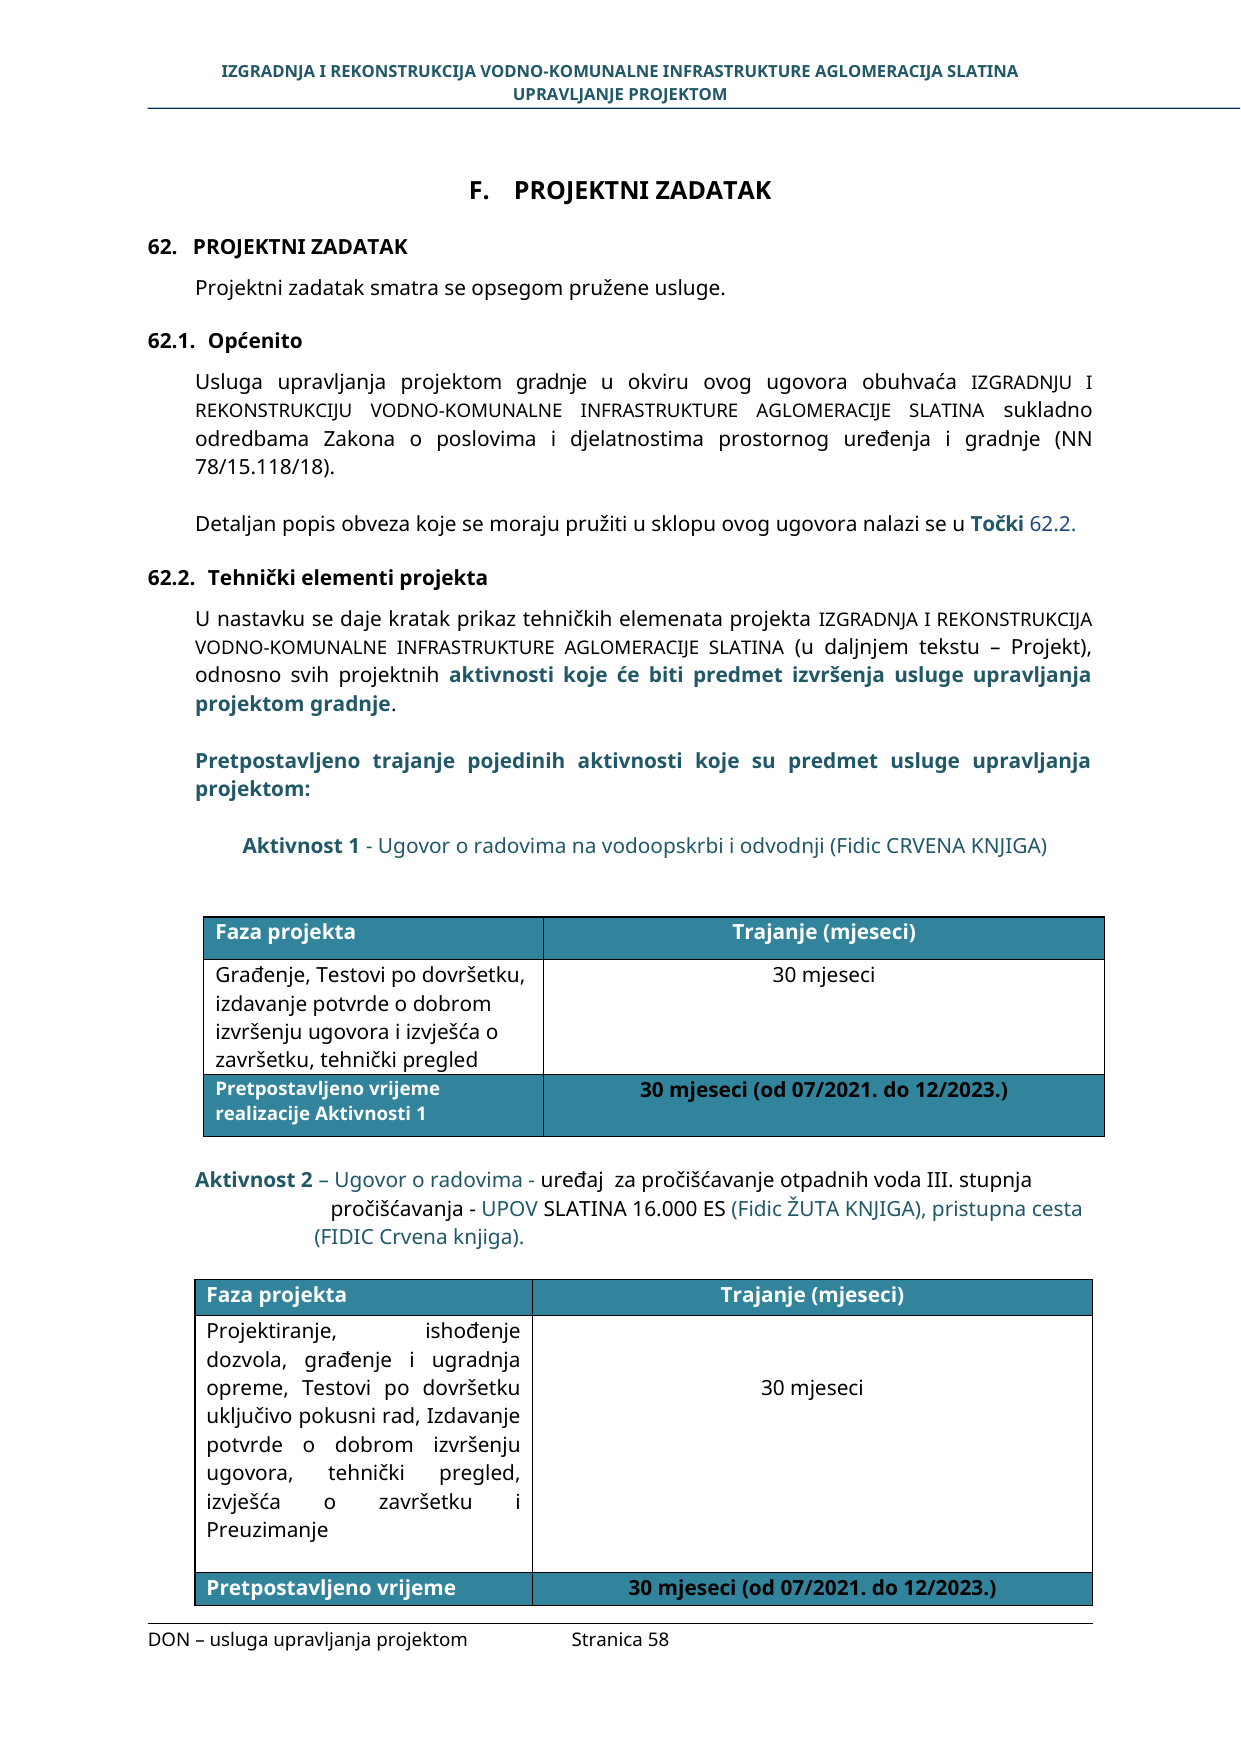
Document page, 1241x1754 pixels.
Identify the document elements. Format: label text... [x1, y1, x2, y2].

subtitle PROJEKTNI ZADATAK [148, 173, 1092, 207]
subtitle Općenito [148, 326, 1092, 354]
table_cell 30 mjeseci (od 07/2021. do 12/2023.) [544, 1075, 1104, 1136]
table_cell Projektiranje, ishođenje dozvola, građenje i ugradnja opreme, Testovi po dovršetku uključivo pokusni rad, Izdavanje potvrde o dobrom izvršenju ugovora, tehnički pregled, izvješća o završetku i Preuzimanje [196, 1316, 532, 1572]
text Detaljan popis obveza koje se moraju pružiti u sklopu ovog ugovora nalazi se u Točki 62.2. [195, 509, 1092, 538]
table_header Faza projekta [204, 918, 543, 959]
table_cell Građenje, Testovi po dovršetku, izdavanje potvrde o dobrom izvršenju ugovora i izvješća o završetku, tehnički pregled [204, 960, 543, 1074]
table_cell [533, 1573, 1092, 1605]
text (FIDIC Crvena knjiga). [195, 1222, 1092, 1251]
table_cell 30 mjeseci [533, 1316, 1092, 1572]
table_header Trajanje (mjeseci) [544, 918, 1104, 959]
table_cell Pretpostavljeno vrijeme realizacije Aktivnosti 1 [204, 1075, 543, 1136]
text Projektni zadatak smatra se opsegom pružene usluge. [195, 273, 1092, 301]
text Aktivnost 2 – Ugovor o radovima - uređaj za pročišćavanje otpadnih voda III. stupnja [195, 1165, 1092, 1194]
text Usluga upravljanja projektom gradnje u okviru ovog ugovora obuhvaća IZGRADNJU I REKONSTRUKCIJU VODNO-KOMUNALNE INFRASTRUKTURE AGLOMERACIJE SLATINA sukladno odredbama Zakona o poslovima i djelatnostima prostornog uređenja i gradnje (NN 78/15.118/18). [195, 367, 1092, 481]
subtitle PROJEKTNI ZADATAK [148, 232, 1092, 260]
table_header Faza projekta [196, 1280, 532, 1315]
text Pretpostavljeno trajanje pojedinih aktivnosti koje su predmet usluge upravljanja projektom: [195, 746, 1092, 803]
table_cell 30 mjeseci [544, 960, 1104, 1074]
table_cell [196, 1573, 532, 1605]
table_header Trajanje (mjeseci) [533, 1280, 1092, 1315]
text U nastavku se daje kratak prikaz tehničkih elemenata projekta IZGRADNJA I REKONSTRUKCIJA VODNO-KOMUNALNE INFRASTRUKTURE AGLOMERACIJE SLATINA (u daljnjem tekstu – Projekt), odnosno svih projektnih aktivnosti koje će biti predmet izvršenja usluge upravljanja projektom gradnje. [195, 604, 1092, 717]
subtitle Tehnički elementi projekta [148, 563, 1092, 591]
text Aktivnost 1 - Ugovor o radovima na vodoopskrbi i odvodnji (Fidic CRVENA KNJIGA) [195, 831, 1092, 859]
text pročišćavanja - UPOV SLATINA 16.000 ES (Fidic ŽUTA KNJIGA), pristupna cesta [195, 1194, 1092, 1222]
picture [147, 104, 1241, 112]
